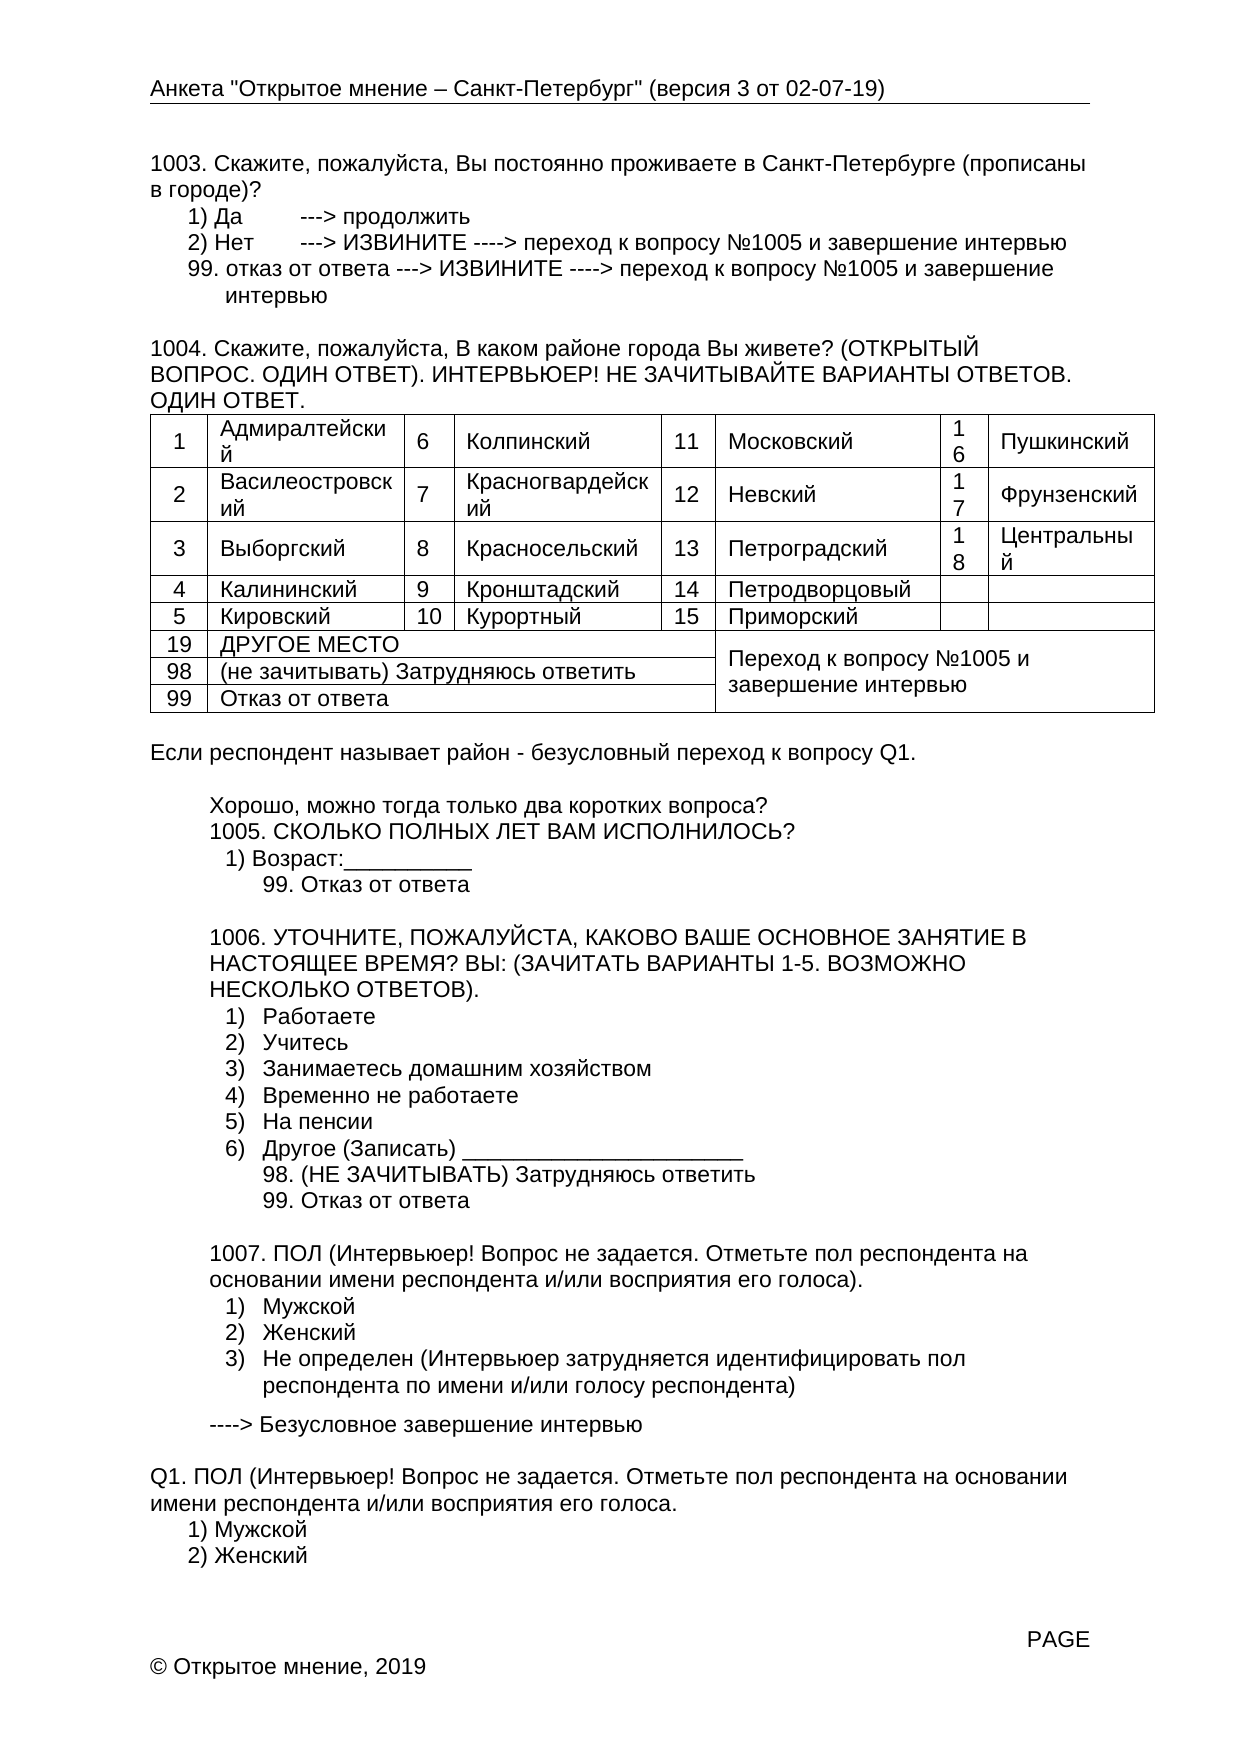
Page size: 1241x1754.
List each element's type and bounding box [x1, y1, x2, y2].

table_cell [151, 603, 207, 629]
table_cell [716, 603, 940, 629]
table_cell [455, 576, 661, 602]
table_header [151, 415, 207, 467]
table_cell [455, 522, 661, 575]
table_cell [941, 522, 988, 575]
table_header [405, 415, 454, 467]
table_cell [208, 522, 404, 575]
table_cell [208, 631, 715, 657]
table_cell [662, 576, 715, 602]
table_cell [716, 631, 1154, 712]
table_header [716, 415, 940, 467]
table_cell [716, 468, 940, 521]
table_cell [208, 685, 715, 712]
table_cell [989, 603, 1154, 629]
table_cell [151, 576, 207, 602]
table_cell [208, 603, 404, 629]
table_cell [716, 576, 940, 602]
table_cell [405, 603, 454, 629]
table_cell [989, 522, 1154, 575]
table_cell [455, 468, 661, 521]
table_cell [941, 576, 988, 602]
table_cell [151, 522, 207, 575]
table_header [941, 415, 988, 467]
table_cell [405, 468, 454, 521]
table_cell [208, 658, 715, 684]
table_cell [208, 576, 404, 602]
table_header [455, 415, 661, 467]
table_cell [716, 522, 940, 575]
table_cell [151, 685, 207, 712]
table_cell [989, 468, 1154, 521]
table_cell [941, 468, 988, 521]
table_cell [662, 468, 715, 521]
table_cell [151, 658, 207, 684]
table_header [662, 415, 715, 467]
table_cell [405, 576, 454, 602]
table_cell [941, 603, 988, 629]
table_cell [208, 468, 404, 521]
table_cell [151, 468, 207, 521]
table_cell [662, 603, 715, 629]
table_cell [989, 576, 1154, 602]
table_header [208, 415, 404, 467]
table_cell [151, 631, 207, 657]
table_cell [455, 603, 661, 629]
table_header [989, 415, 1154, 467]
table_cell [662, 522, 715, 575]
table_cell [405, 522, 454, 575]
